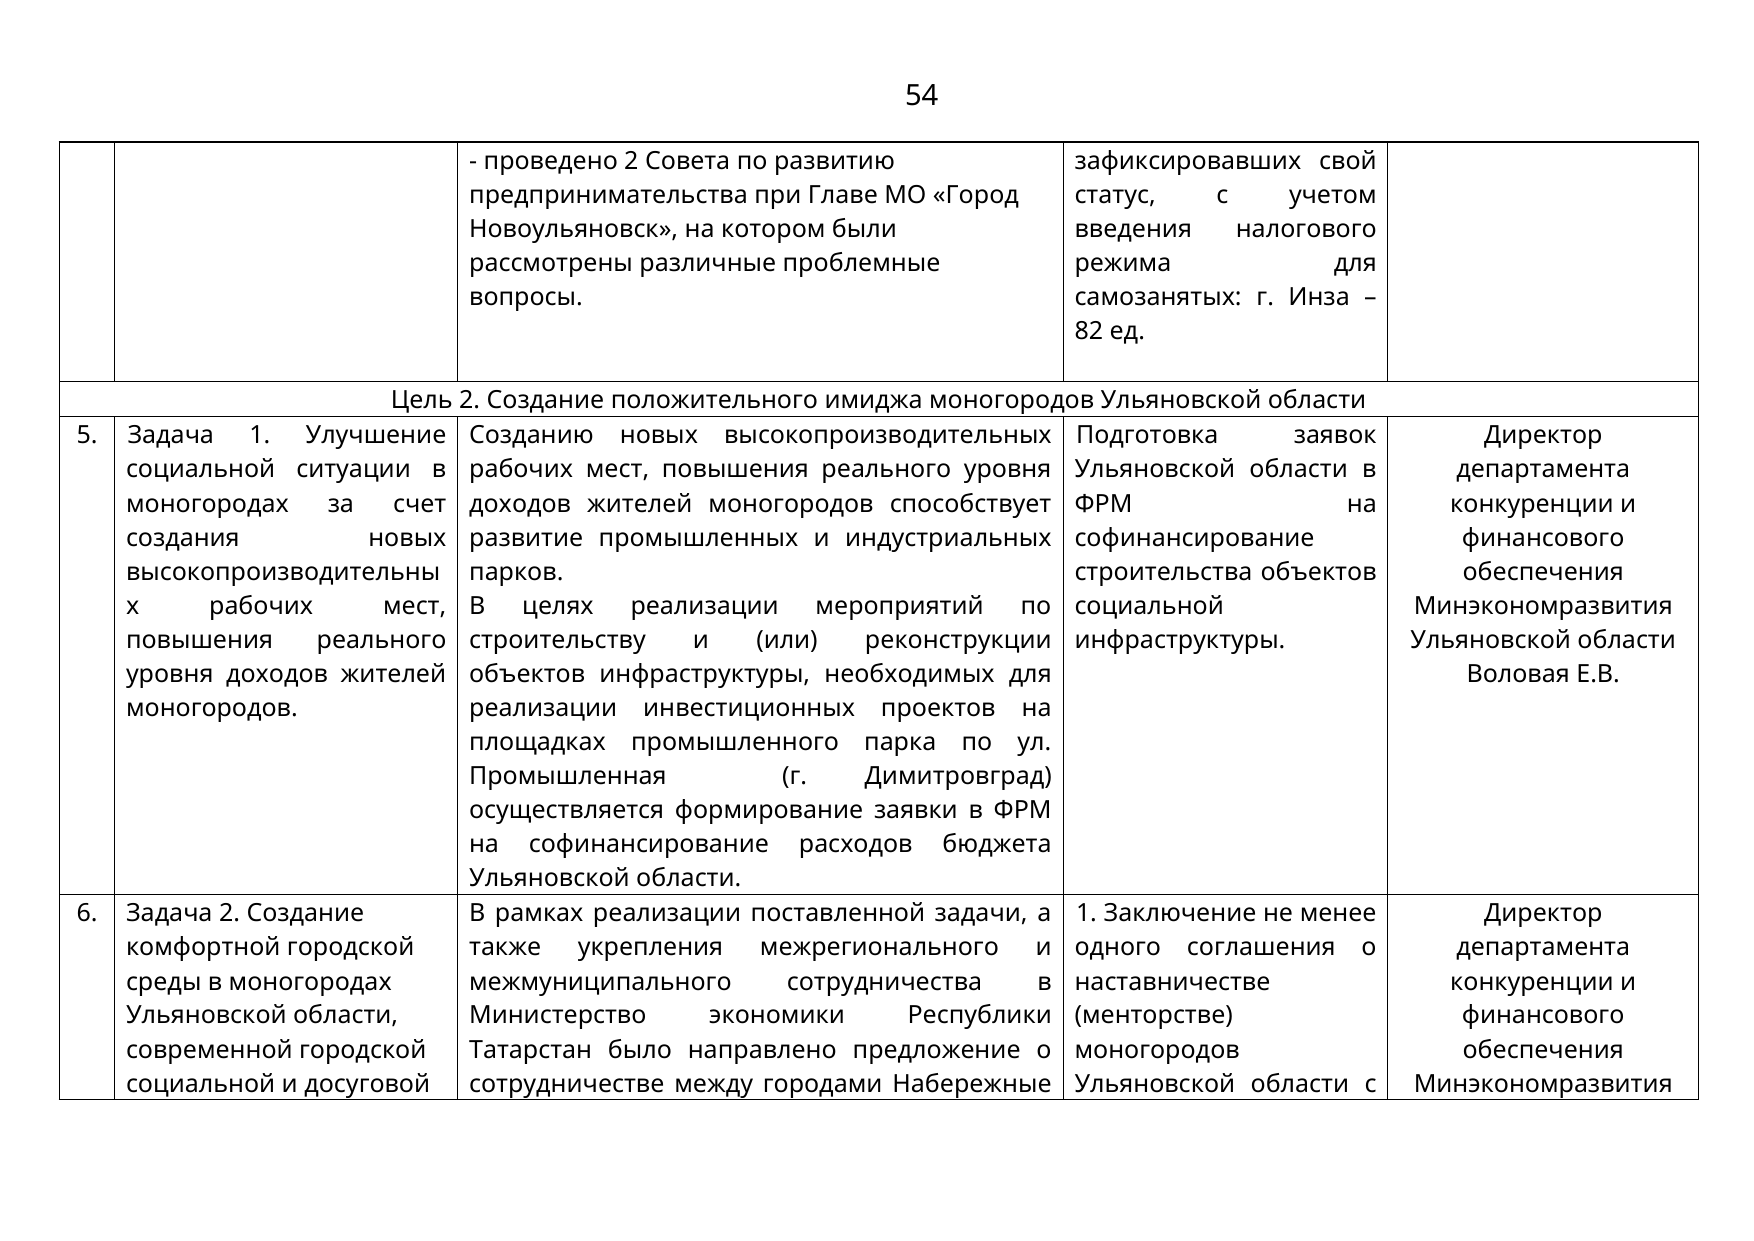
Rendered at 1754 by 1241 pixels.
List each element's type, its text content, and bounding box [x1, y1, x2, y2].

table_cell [1064, 895, 1387, 1099]
table_cell Подготовка заявок Ульяновской области в ФРМ на софинансирование строительства объектов социальной инфраструктуры. [1064, 417, 1387, 894]
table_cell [458, 895, 1063, 1099]
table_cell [458, 143, 1063, 381]
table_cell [1064, 143, 1387, 381]
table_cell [1388, 895, 1698, 1099]
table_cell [1388, 143, 1698, 381]
table_cell Директор департамента конкуренции и финансового обеспечения Минэкономразвития Ульяновской области Воловая Е.В. [1388, 417, 1698, 894]
table_cell 4. [60, 143, 114, 381]
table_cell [115, 895, 457, 1099]
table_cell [115, 143, 457, 381]
table_cell Созданию новых высокопроизводительных рабочих мест, повышения реального уровня доходов жителей моногородов способствует развитие промышленных и индустриальных парков. В целях реализации мероприятий по строительству и (или) реконструкции объектов инфраструктуры, необходимых для реализации инвестиционных проектов на площадках промышленного парка по ул. Промышленная (г. Димитровград) осуществляется формирование заявки в ФРМ на софинансирование расходов бюджета Ульяновской области. [458, 417, 1063, 894]
table_cell Задача 1. Улучшение социальной ситуации в моногородах за счет создания новых высокопроизводительных рабочих мест, повышения реального уровня доходов жителей моногородов. [115, 417, 457, 894]
table_cell Цель 2. Создание положительного имиджа моногородов Ульяновской области [60, 382, 1698, 416]
table_cell 6. [60, 895, 114, 1099]
table_cell 5. [60, 417, 114, 894]
